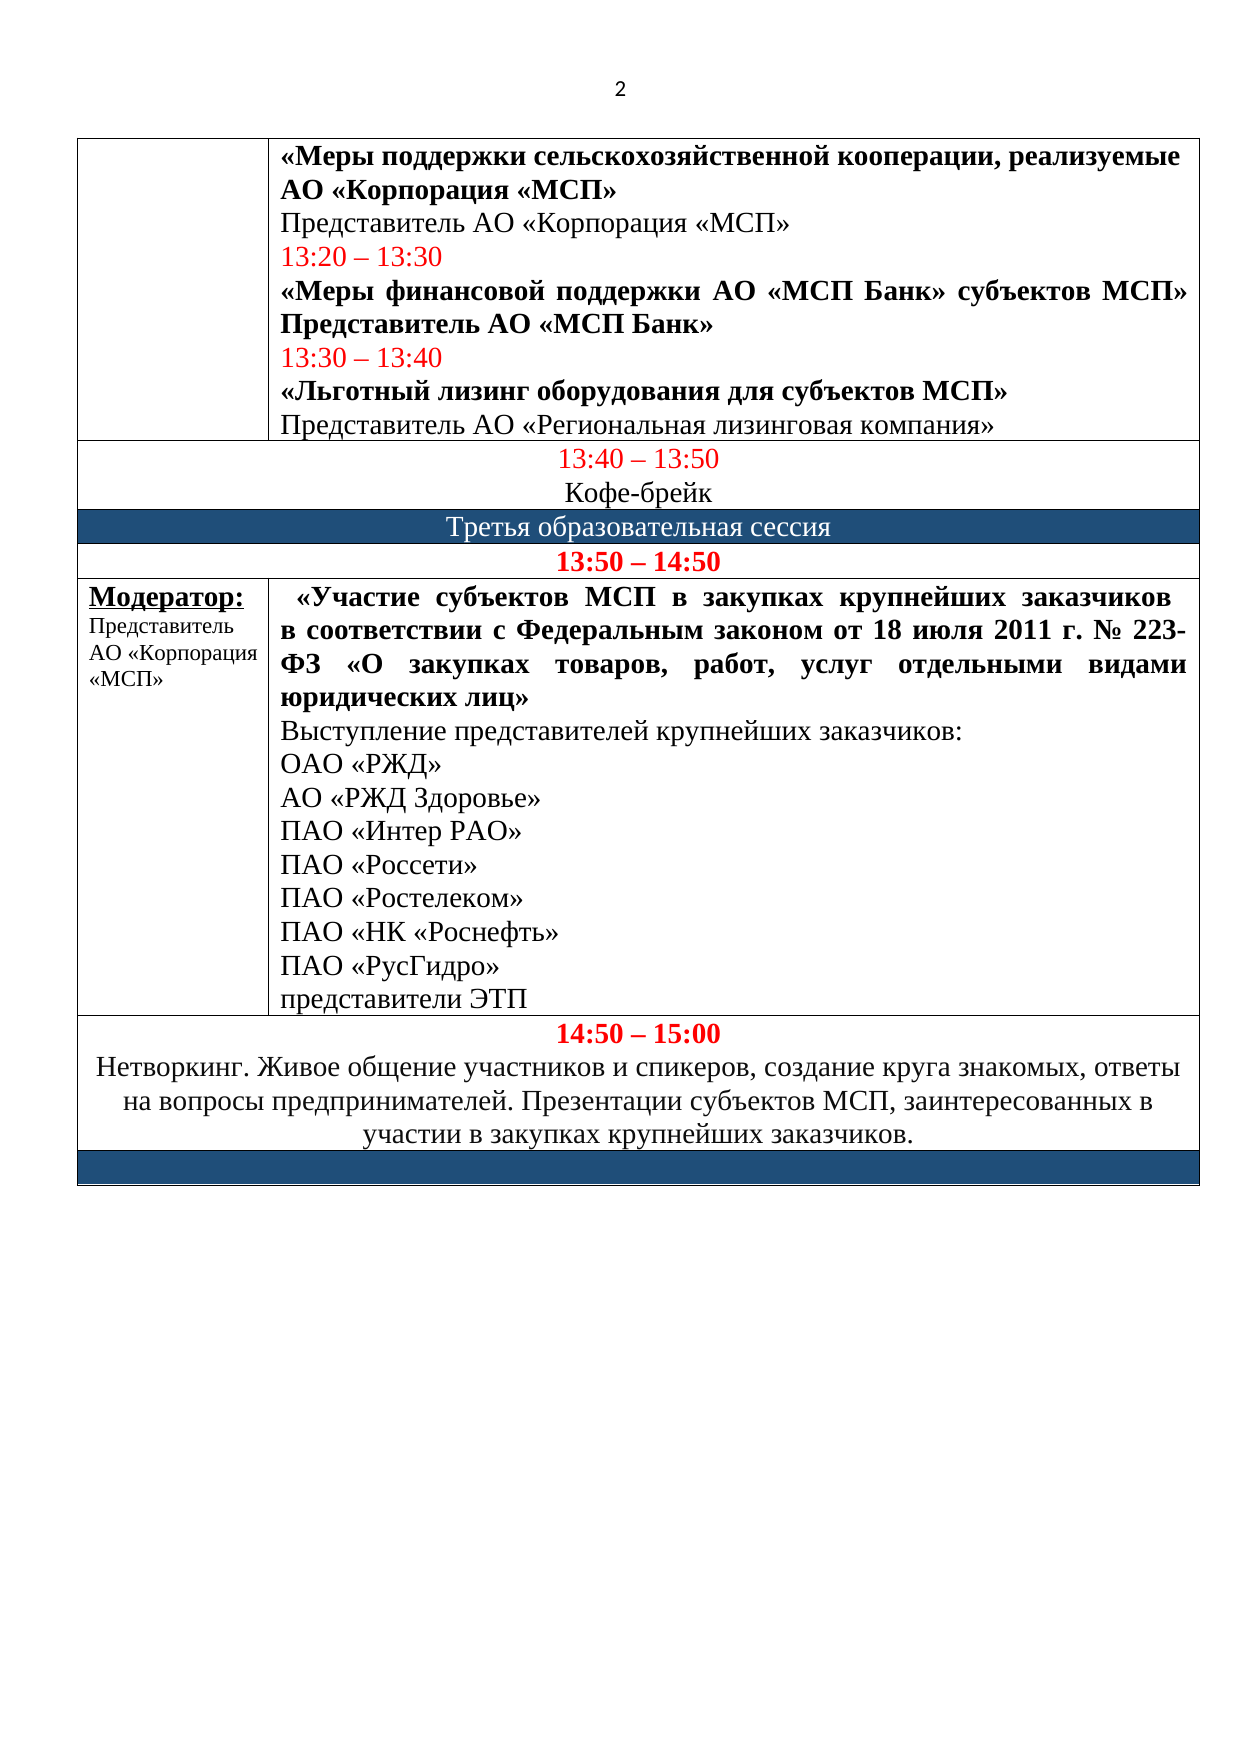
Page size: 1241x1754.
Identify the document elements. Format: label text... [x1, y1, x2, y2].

table_cell Третья образовательная сессия [78, 510, 1199, 543]
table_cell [269, 139, 1199, 440]
table_cell «Участие субъектов МСП в закупках крупнейших заказчиков в соответствии с Федеральным законом от 18 июля . № 223-ФЗ «О закупках товаров, работ, услуг отдельными видами юридических лиц» Выступление представителей крупнейших заказчиков: ОАО «РЖД» АО «РЖД Здоровье» ПАО «Интер РАО» ПАО «Россети» ПАО «Ростелеком» ПАО «НК «Роснефть» ПАО «РусГидро» представители ЭТП [269, 579, 1199, 1015]
table_cell 13:40 – 13:50 Кофе-брейк [78, 441, 1199, 508]
table_cell 14:50 – 15:00 Нетворкинг. Живое общение участников и спикеров, создание круга знакомых, ответы на вопросы предпринимателей. Презентации субъектов МСП, заинтересованных в участии в закупках крупнейших заказчиков. [78, 1016, 1199, 1150]
table_cell 13:50 – 14:50 [78, 544, 1199, 578]
table_cell Модератор: Представитель АО «Корпорация «МСП» [78, 579, 268, 1015]
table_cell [78, 139, 268, 440]
table_cell [78, 1151, 1199, 1184]
